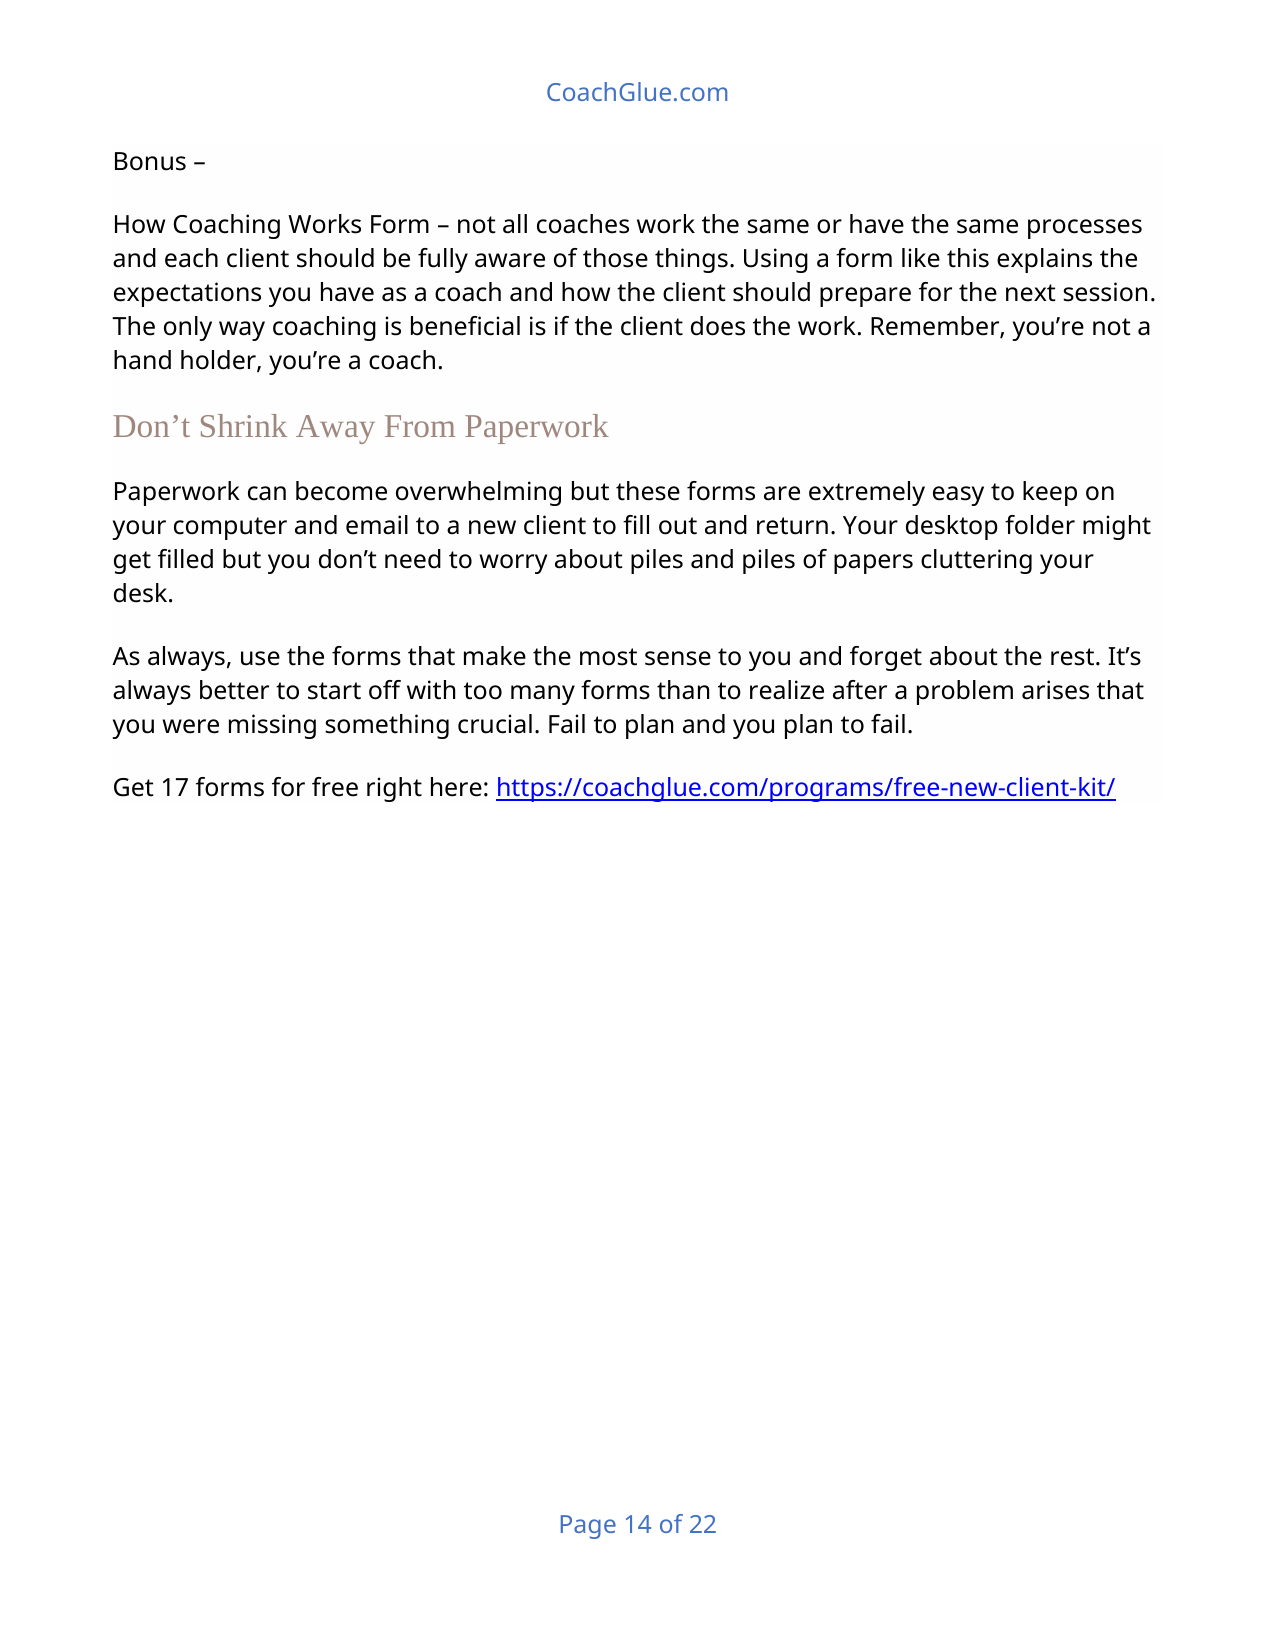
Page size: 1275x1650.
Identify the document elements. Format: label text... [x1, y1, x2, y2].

text Paperwork can become overwhelming but these forms are extremely easy to keep on your computer and email to a new client to fill out and return. Your desktop folder might get filled but you don’t need to worry about piles and piles of papers cluttering your desk. [112, 473, 1162, 609]
text Get 17 forms for free right here: https://coachglue.com/programs/free-new-client-kit/ [112, 770, 1162, 804]
text As always, use the forms that make the most sense to you and forget about the rest. It’s always better to start off with too many forms than to realize after a problem arises that you were missing something crucial. Fail to plan and you plan to fail. [112, 639, 1162, 741]
text Bonus – [112, 143, 1162, 177]
subtitle Don’t Shrink Away From Paperwork [112, 406, 1162, 444]
text How Coaching Works Form – not all coaches work the same or have the same processes and each client should be fully aware of those things. Using a form like this explains the expectations you have as a coach and how the client should prepare for the next session. The only way coaching is beneficial is if the client does the work. Remember, you’re not a hand holder, you’re a coach. [112, 206, 1162, 377]
